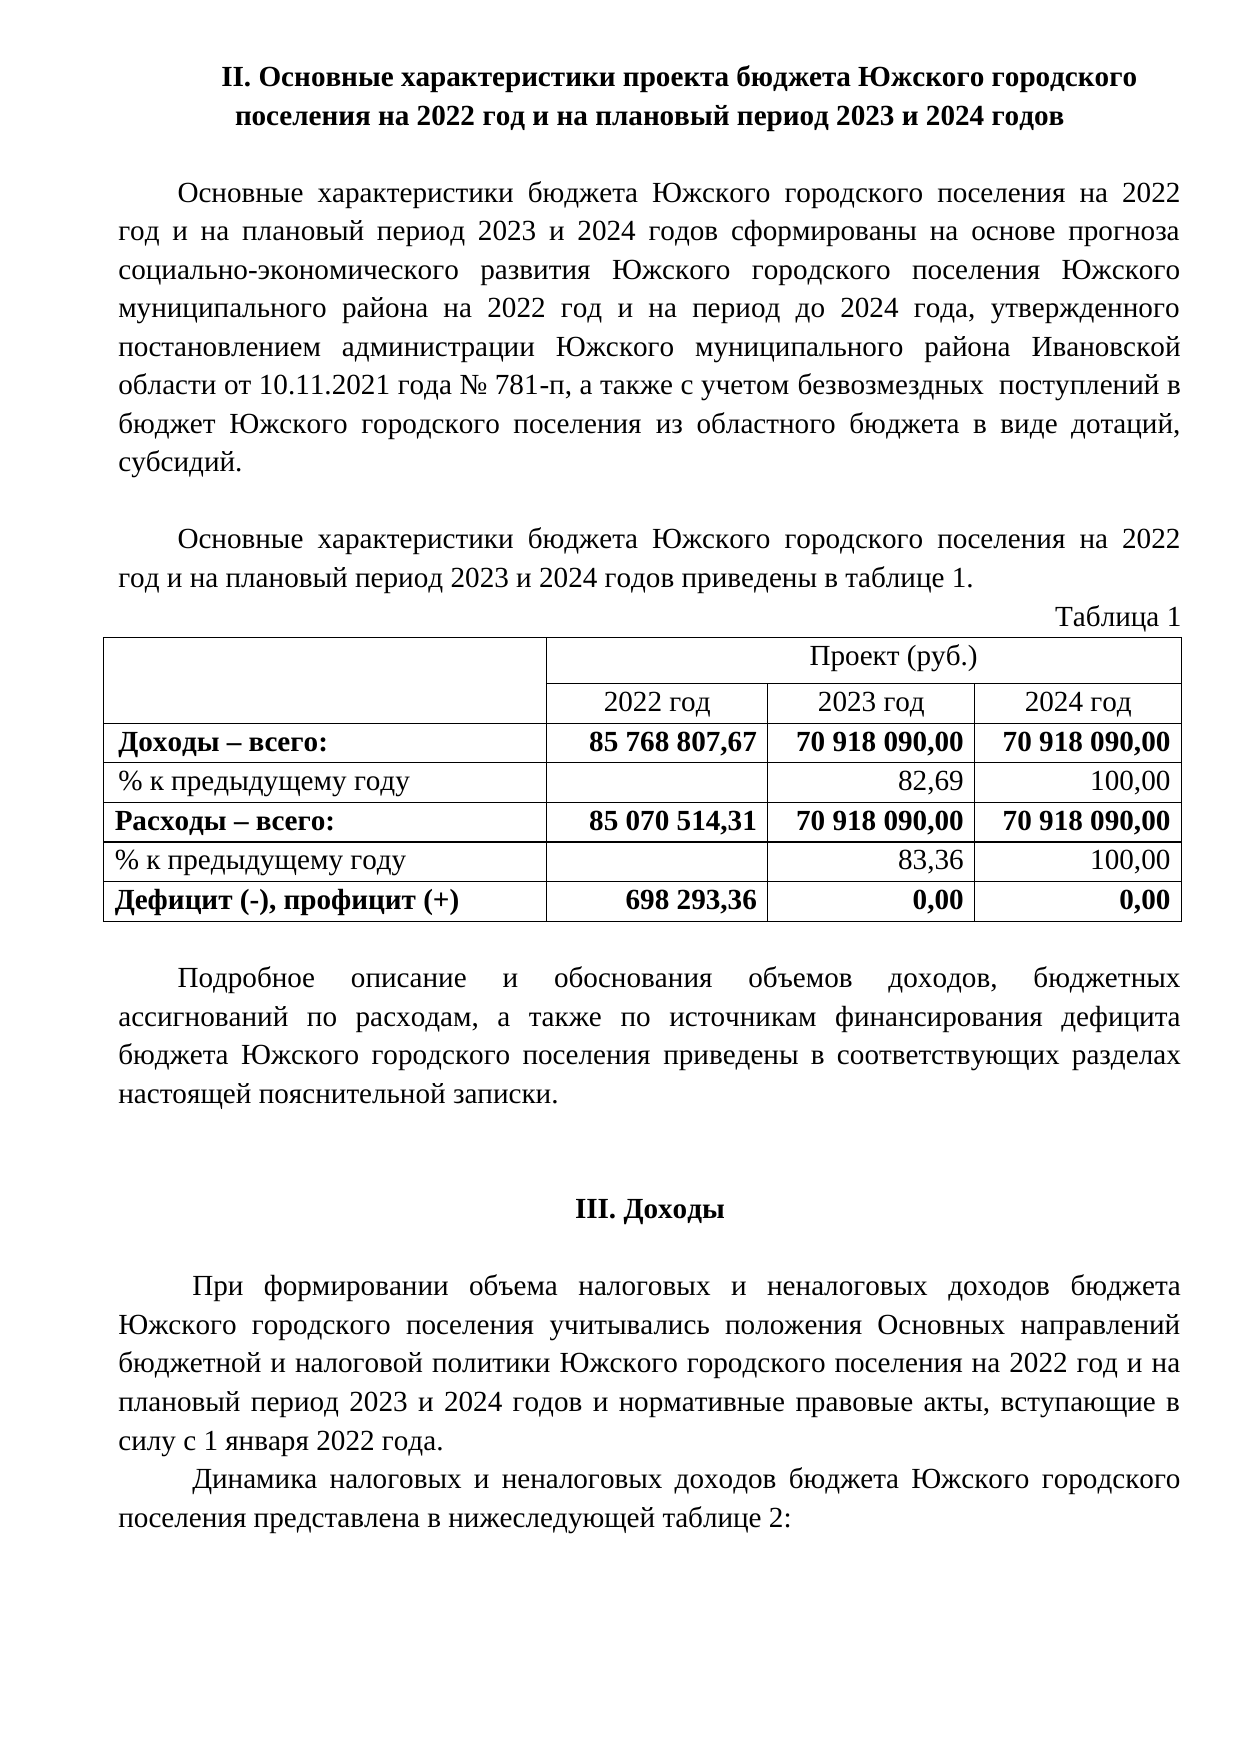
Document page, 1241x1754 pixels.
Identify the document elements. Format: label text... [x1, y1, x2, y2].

table_cell Расходы – всего: [104, 803, 546, 841]
table_cell [547, 763, 767, 802]
table_cell 82,69 [768, 763, 974, 802]
table_header Проект (руб.) [547, 638, 1181, 683]
table_cell 70 918 090,00 [768, 803, 974, 841]
text Подробное описание и обоснования объемов доходов, бюджетных ассигнований по расходам, а также по источникам финансирования дефицита бюджета Южского городского поселения приведены в соответствующих разделах настоящей пояснительной записки. [118, 960, 1181, 1109]
table_cell 70 918 090,00 [768, 724, 974, 762]
table_cell 698 293,36 [547, 882, 767, 921]
table_cell 100,00 [975, 763, 1181, 802]
table_cell 83,36 [768, 843, 974, 881]
table_cell 0,00 [975, 882, 1181, 921]
table_cell 2023 год [768, 684, 974, 723]
text Динамика налоговых и неналоговых доходов бюджета Южского городского поселения представлена в нижеследующей таблице 2: [118, 1461, 1181, 1533]
table_cell 70 918 090,00 [975, 803, 1181, 841]
table_cell % к предыдущему году [104, 763, 546, 802]
table_cell 70 918 090,00 [975, 724, 1181, 762]
text III. Доходы [118, 1191, 1181, 1225]
table_cell 0,00 [768, 882, 974, 921]
table_cell % к предыдущему году [104, 843, 546, 881]
table_cell 2022 год [547, 684, 767, 723]
table_cell Дефицит (-), профицит (+) [104, 882, 546, 921]
table_cell 85 768 807,67 [547, 724, 767, 762]
text Таблица 1 [118, 599, 1181, 632]
text Основные характеристики бюджета Южского городского поселения на 2022 год и на плановый период 2023 и 2024 годов сформированы на основе прогноза социально-экономического развития Южского городского поселения Южского муниципального района на 2022 год и на период до 2024 года, утвержденного постановлением администрации Южского муниципального района Ивановской области от 10.11.2021 года № 781-п, а также с учетом безвозмездных поступлений в бюджет Южского городского поселения из областного бюджета в виде дотаций, субсидий. [118, 175, 1181, 478]
text При формировании объема налоговых и неналоговых доходов бюджета Южского городского поселения учитывались положения Основных направлений бюджетной и налоговой политики Южского городского поселения на 2022 год и на плановый период 2023 и 2024 годов и нормативные правовые акты, вступающие в силу с 1 января 2022 года. [118, 1268, 1181, 1456]
table_cell 2024 год [975, 684, 1181, 723]
table_cell [547, 843, 767, 881]
list II. Основные характеристики проекта бюджета Южского городского поселения на 2022 год и на плановый период 2023 и 2024 годов [118, 59, 1181, 131]
text Основные характеристики бюджета Южского городского поселения на 2022 год и на плановый период 2023 и 2024 годов приведены в таблице 1. [118, 522, 1181, 594]
table_cell 100,00 [975, 843, 1181, 881]
table_cell 85 070 514,31 [547, 803, 767, 841]
table_header [104, 638, 546, 723]
table_cell Доходы – всего: [104, 724, 546, 762]
